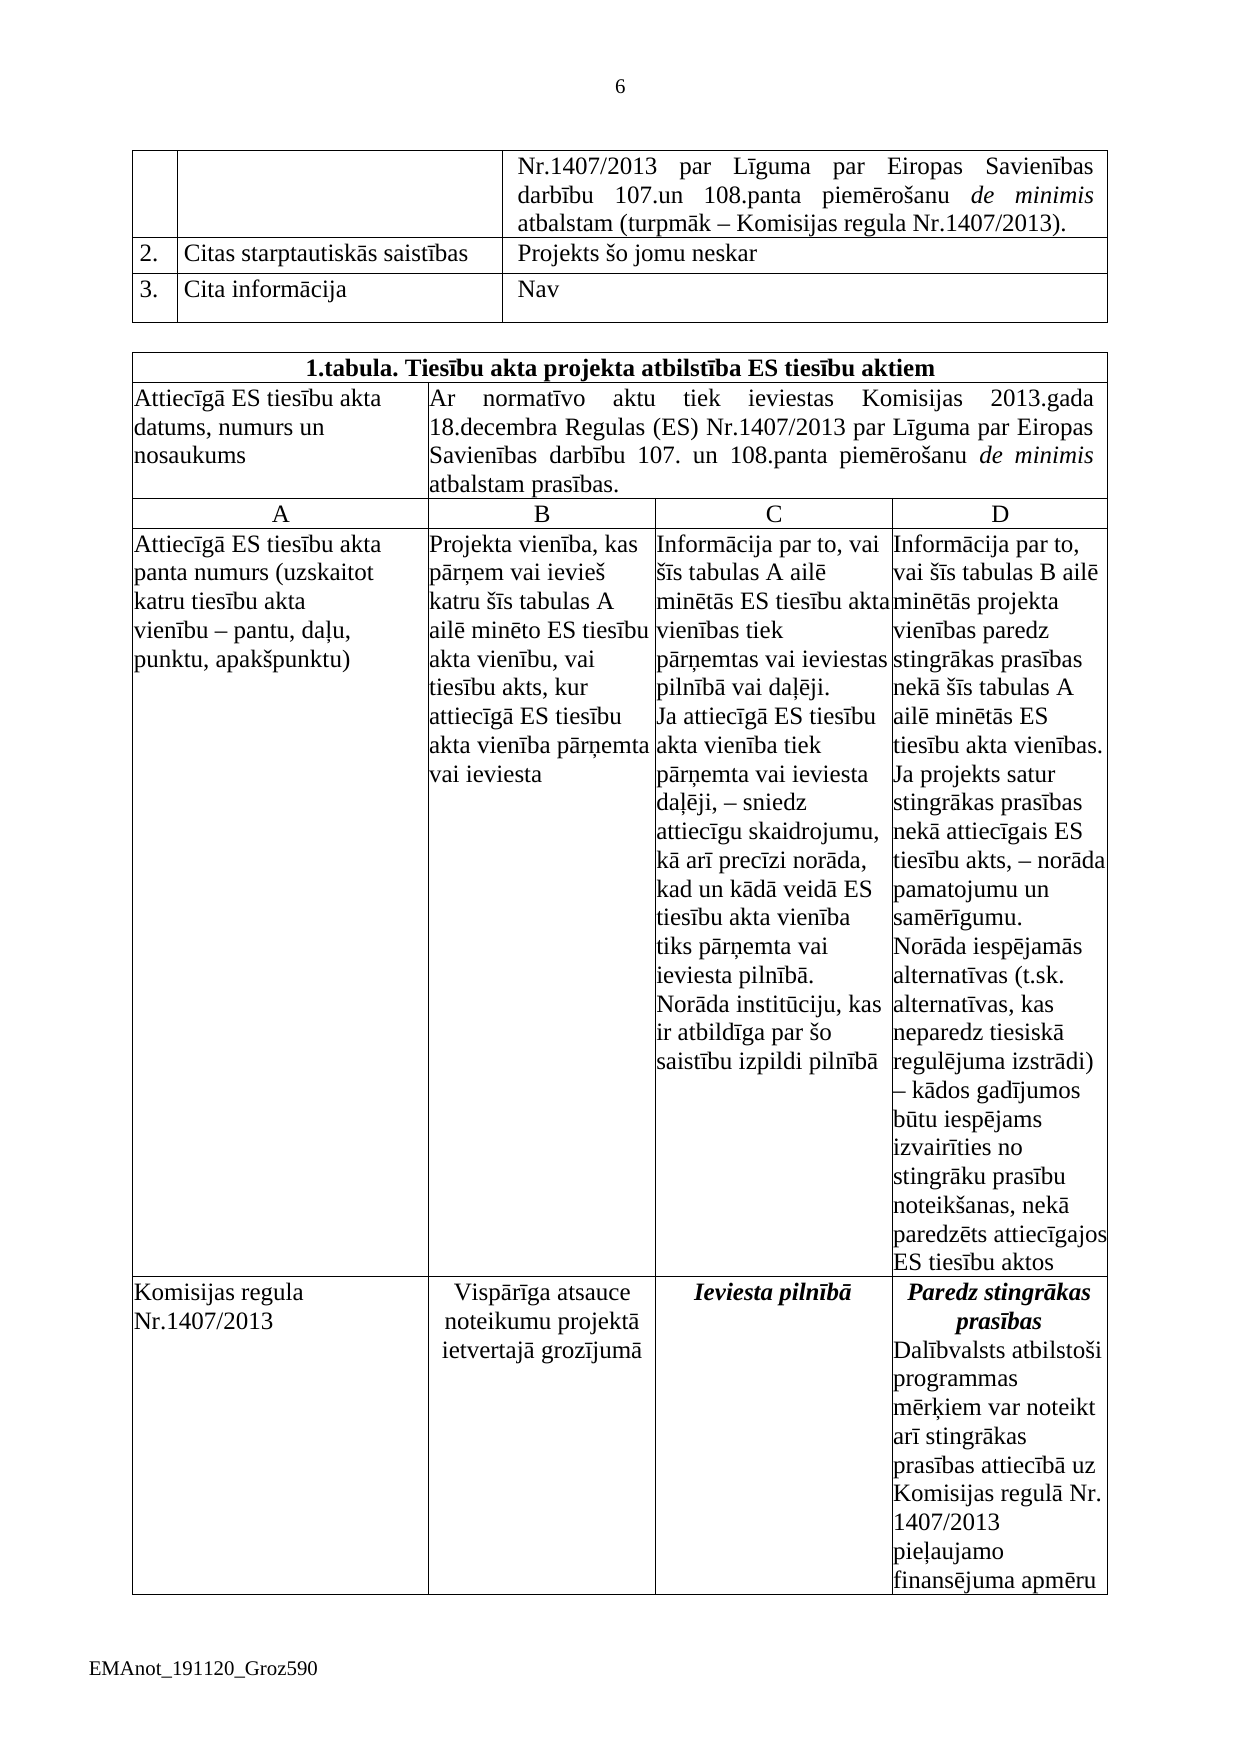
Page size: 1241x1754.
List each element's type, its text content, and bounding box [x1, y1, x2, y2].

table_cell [503, 151, 1107, 237]
table_cell D [893, 499, 1107, 528]
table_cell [133, 1277, 428, 1593]
table_cell Projekta vienība, kas pārņem vai ievieš katru šīs tabulas A ailē minēto ES tiesību akta vienību, vai tiesību akts, kur attiecīgā ES tiesību akta vienība pārņemta vai ieviesta [429, 529, 655, 1276]
table_cell B [429, 499, 655, 528]
table_cell Informācija par to, vai šīs tabulas A ailē minētās ES tiesību akta vienības tiek pārņemtas vai ieviestas pilnībā vai daļēji. Ja attiecīgā ES tiesību akta vienība tiek pārņemta vai ieviesta daļēji, – sniedz attiecīgu skaidrojumu, kā arī precīzi norāda, kad un kādā veidā ES tiesību akta vienība tiks pārņemta vai ieviesta pilnībā. Norāda institūciju, kas ir atbildīga par šo saistību izpildi pilnībā [656, 529, 892, 1276]
table_cell Projekts šo jomu neskar [503, 238, 1107, 273]
table_cell Attiecīgā ES tiesību akta panta numurs (uzskaitot katru tiesību akta vienību – pantu, daļu, punktu, apakšpunktu) [133, 529, 428, 1276]
table_header 1.tabula. Tiesību akta projekta atbilstība ES tiesību aktiem [133, 353, 1107, 382]
table_cell Nav [503, 274, 1107, 322]
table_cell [429, 1277, 655, 1593]
table_cell Attiecīgā ES tiesību akta datums, numurs un nosaukums [133, 383, 428, 498]
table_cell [893, 1277, 1107, 1593]
table_cell 2. [133, 238, 177, 273]
table_cell Citas starptautiskās saistības [178, 238, 502, 273]
table_cell A [133, 499, 428, 528]
table_cell Ieviesta pilnībā [656, 1277, 892, 1593]
table_cell 3. [133, 274, 177, 322]
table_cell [178, 151, 502, 237]
table_cell Cita informācija [178, 274, 502, 322]
table_cell C [656, 499, 892, 528]
table_cell Ar normatīvo aktu tiek ieviestas Komisijas 2013.gada 18.decembra Regulas (ES) Nr.1407/2013 par Līguma par Eiropas Savienības darbību 107. un 108.panta piemērošanu de minimis atbalstam prasības. [429, 383, 1107, 498]
table_cell 1. [133, 151, 177, 237]
table_cell Informācija par to, vai šīs tabulas B ailē minētās projekta vienības paredz stingrākas prasības nekā šīs tabulas A ailē minētās ES tiesību akta vienības. Ja projekts satur stingrākas prasības nekā attiecīgais ES tiesību akts, – norāda pamatojumu un samērīgumu. Norāda iespējamās alternatīvas (t.sk. alternatīvas, kas neparedz tiesiskā regulējuma izstrādi) – kādos gadījumos būtu iespējams izvairīties no stingrāku prasību noteikšanas, nekā paredzēts attiecīgajos ES tiesību aktos [893, 529, 1107, 1276]
